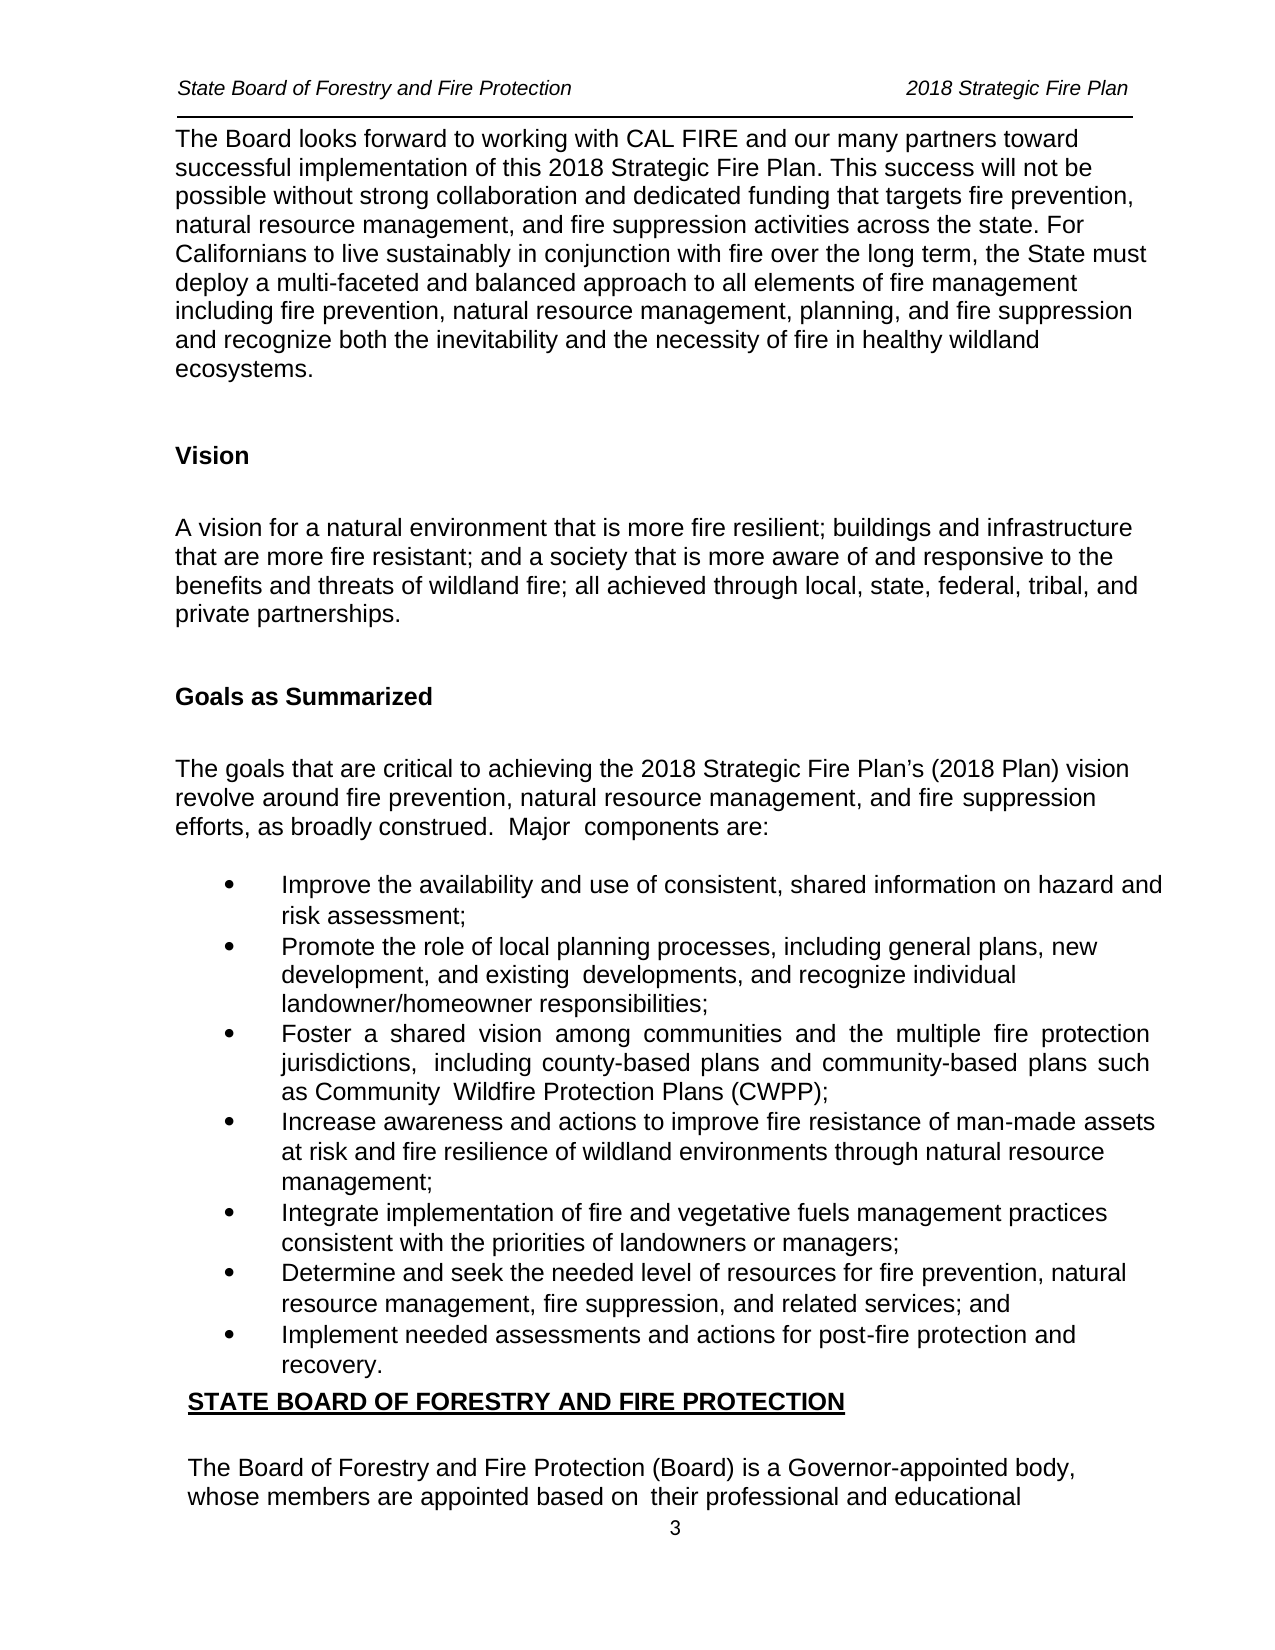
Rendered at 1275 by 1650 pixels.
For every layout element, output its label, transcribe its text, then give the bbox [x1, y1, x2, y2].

list Foster a shared vision among communities and the multiple fire protection jurisdictions, including county-based plans and community-based plans such as Community Wildfire Protection Plans (CWPP); [225, 1020, 1150, 1106]
list Promote the role of local planning processes, including general plans, new development, and existing developments, and recognize individual landowner/homeowner responsibilities; [225, 932, 1116, 1018]
text The Board looks forward to working with CAL FIRE and our many partners toward successful implementation of this 2018 Strategic Fire Plan. This success will not be possible without strong collaboration and dedicated funding that targets fire prevention, natural resource management, and fire suppression activities across the state. For Californians to live sustainably in conjunction with fire over the long term, the State must deploy a multi-faceted and balanced approach to all elements of fire management including fire prevention, natural resource management, planning, and fire suppression and recognize both the inevitability and the necessity of fire in healthy wildland ecosystems. [175, 124, 1175, 383]
text The goals that are critical to achieving the 2018 Strategic Fire Plan’s (2018 Plan) vision revolve around fire prevention, natural resource management, and fire suppression efforts, as broadly construed. Major components are: [175, 754, 1146, 840]
subtitle Vision [175, 441, 1160, 470]
subtitle STATE BOARD OF FORESTRY AND FIRE PROTECTION [187, 1387, 1175, 1416]
list Increase awareness and actions to improve fire resistance of man-made assets at risk and fire resilience of wildland environments through natural resource management; [225, 1106, 1175, 1197]
list Determine and seek the needed level of resources for fire prevention, natural resource management, fire suppression, and related services; and [225, 1257, 1175, 1318]
list Improve the availability and use of consistent, shared information on hazard and risk assessment; [225, 869, 1175, 930]
list Integrate implementation of fire and vegetative fuels management practices consistent with the priorities of landowners or managers; [225, 1197, 1175, 1257]
list Implement needed assessments and actions for post-fire protection and recovery. [225, 1319, 1175, 1380]
subtitle Goals as Summarized [175, 682, 1160, 711]
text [187, 1453, 1149, 1511]
text A vision for a natural environment that is more fire resilient; buildings and infrastructure that are more fire resistant; and a society that is more aware of and responsive to the benefits and threats of wildland fire; all achieved through local, state, federal, tribal, and private partnerships. [175, 513, 1175, 628]
